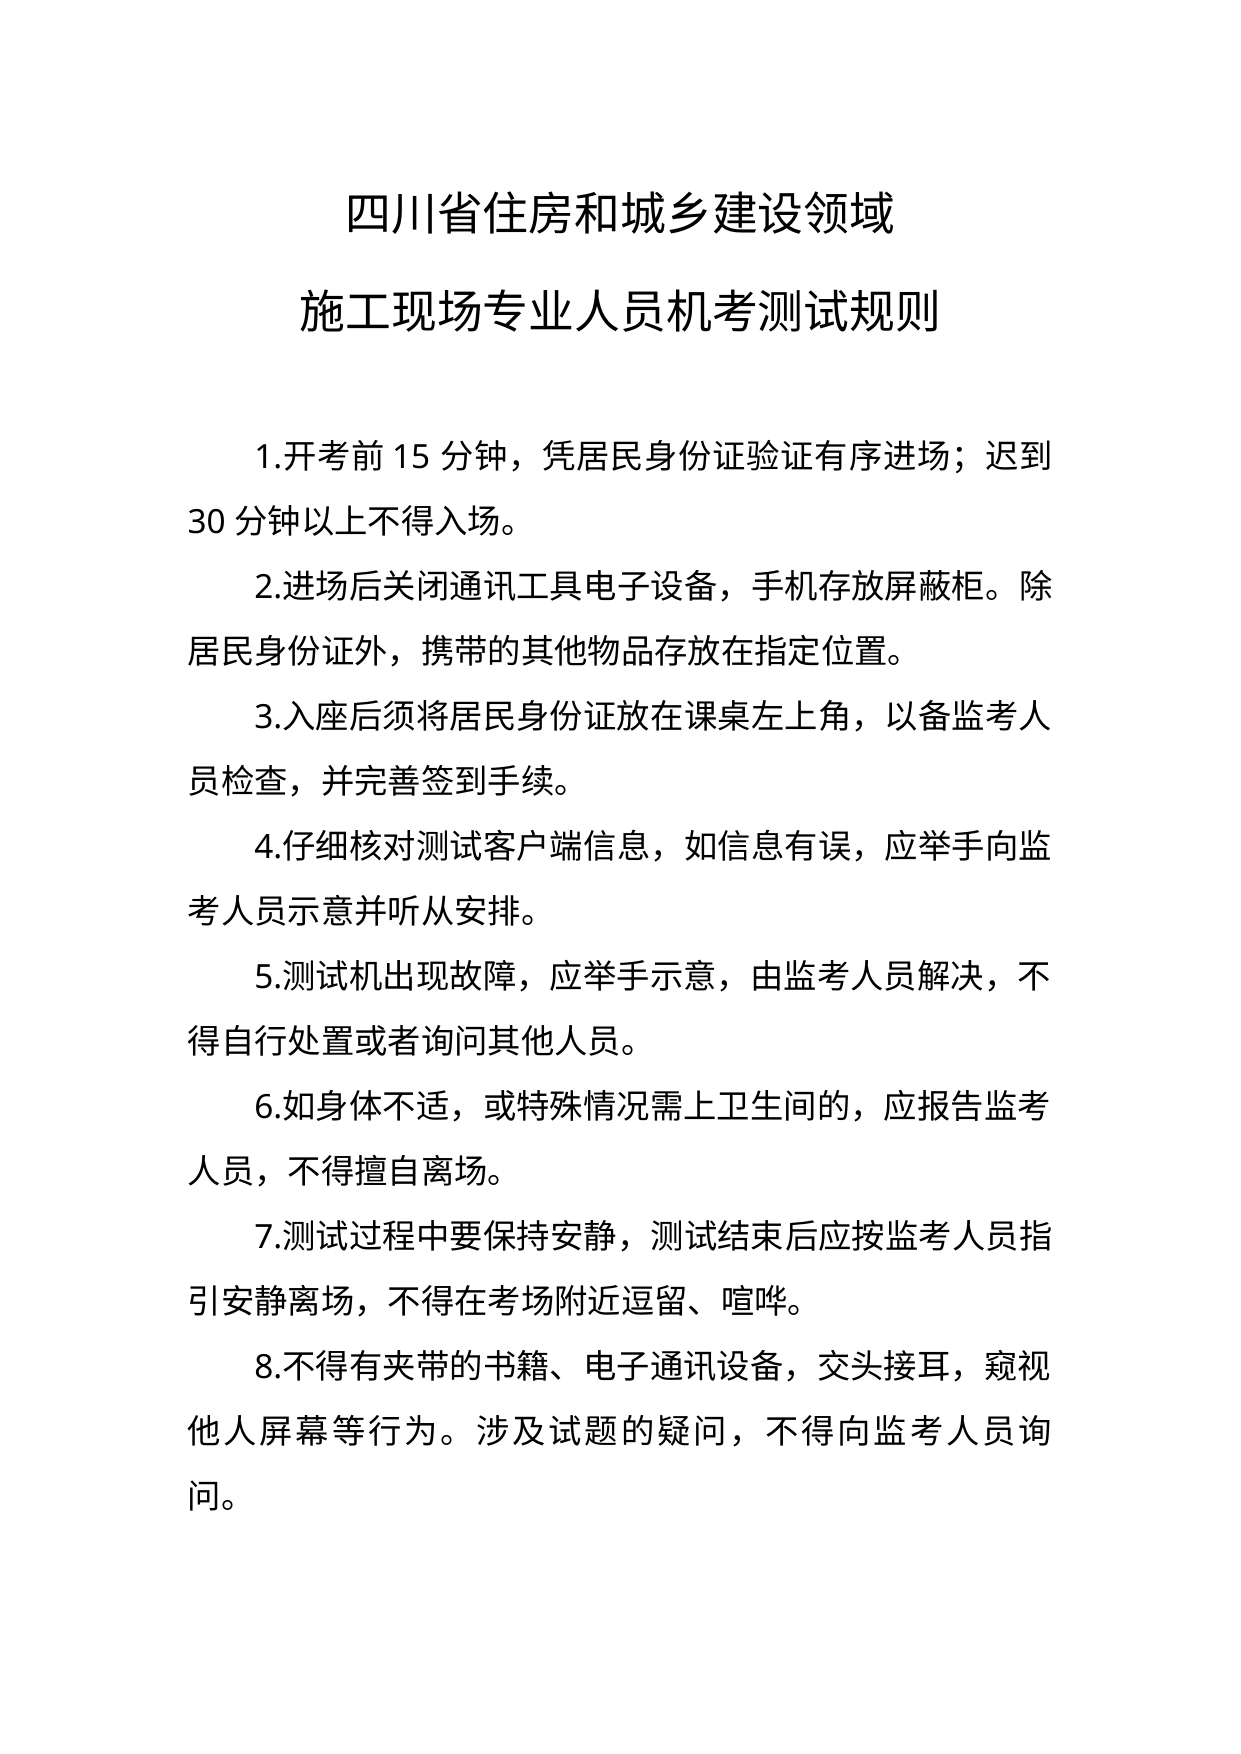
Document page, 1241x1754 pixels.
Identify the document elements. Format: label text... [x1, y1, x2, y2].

text 6.如身体不适，或特殊情况需上卫生间的，应报告监考人员，不得擅自离场。 [187, 1072, 1053, 1202]
text 7.测试过程中要保持安静，测试结束后应按监考人员指引安静离场，不得在考场附近逗留、喧哗。 [187, 1202, 1053, 1332]
text 施工现场专业人员机考测试规则 [187, 259, 1053, 357]
list 8.不得有夹带的书籍、电子通讯设备，交头接耳，窥视他人屏幕等行为。涉及试题的疑问，不得向监考人员询问。 [187, 1332, 1053, 1527]
text 四川省住房和城乡建设领域 [187, 162, 1053, 259]
list 2.进场后关闭通讯工具电子设备，手机存放屏蔽柜。除居民身份证外，携带的其他物品存放在指定位置。 [187, 552, 1053, 682]
text 5.测试机出现故障，应举手示意，由监考人员解决，不得自行处置或者询问其他人员。 [187, 942, 1053, 1072]
list 1.开考前15 分钟，凭居民身份证验证有序进场；迟到 30 分钟以上不得入场。 [187, 422, 1053, 552]
text 3.入座后须将居民身份证放在课桌左上角，以备监考人员检查，并完善签到手续。 [187, 682, 1053, 812]
text 4.仔细核对测试客户端信息，如信息有误，应举手向监考人员示意并听从安排。 [187, 812, 1053, 942]
